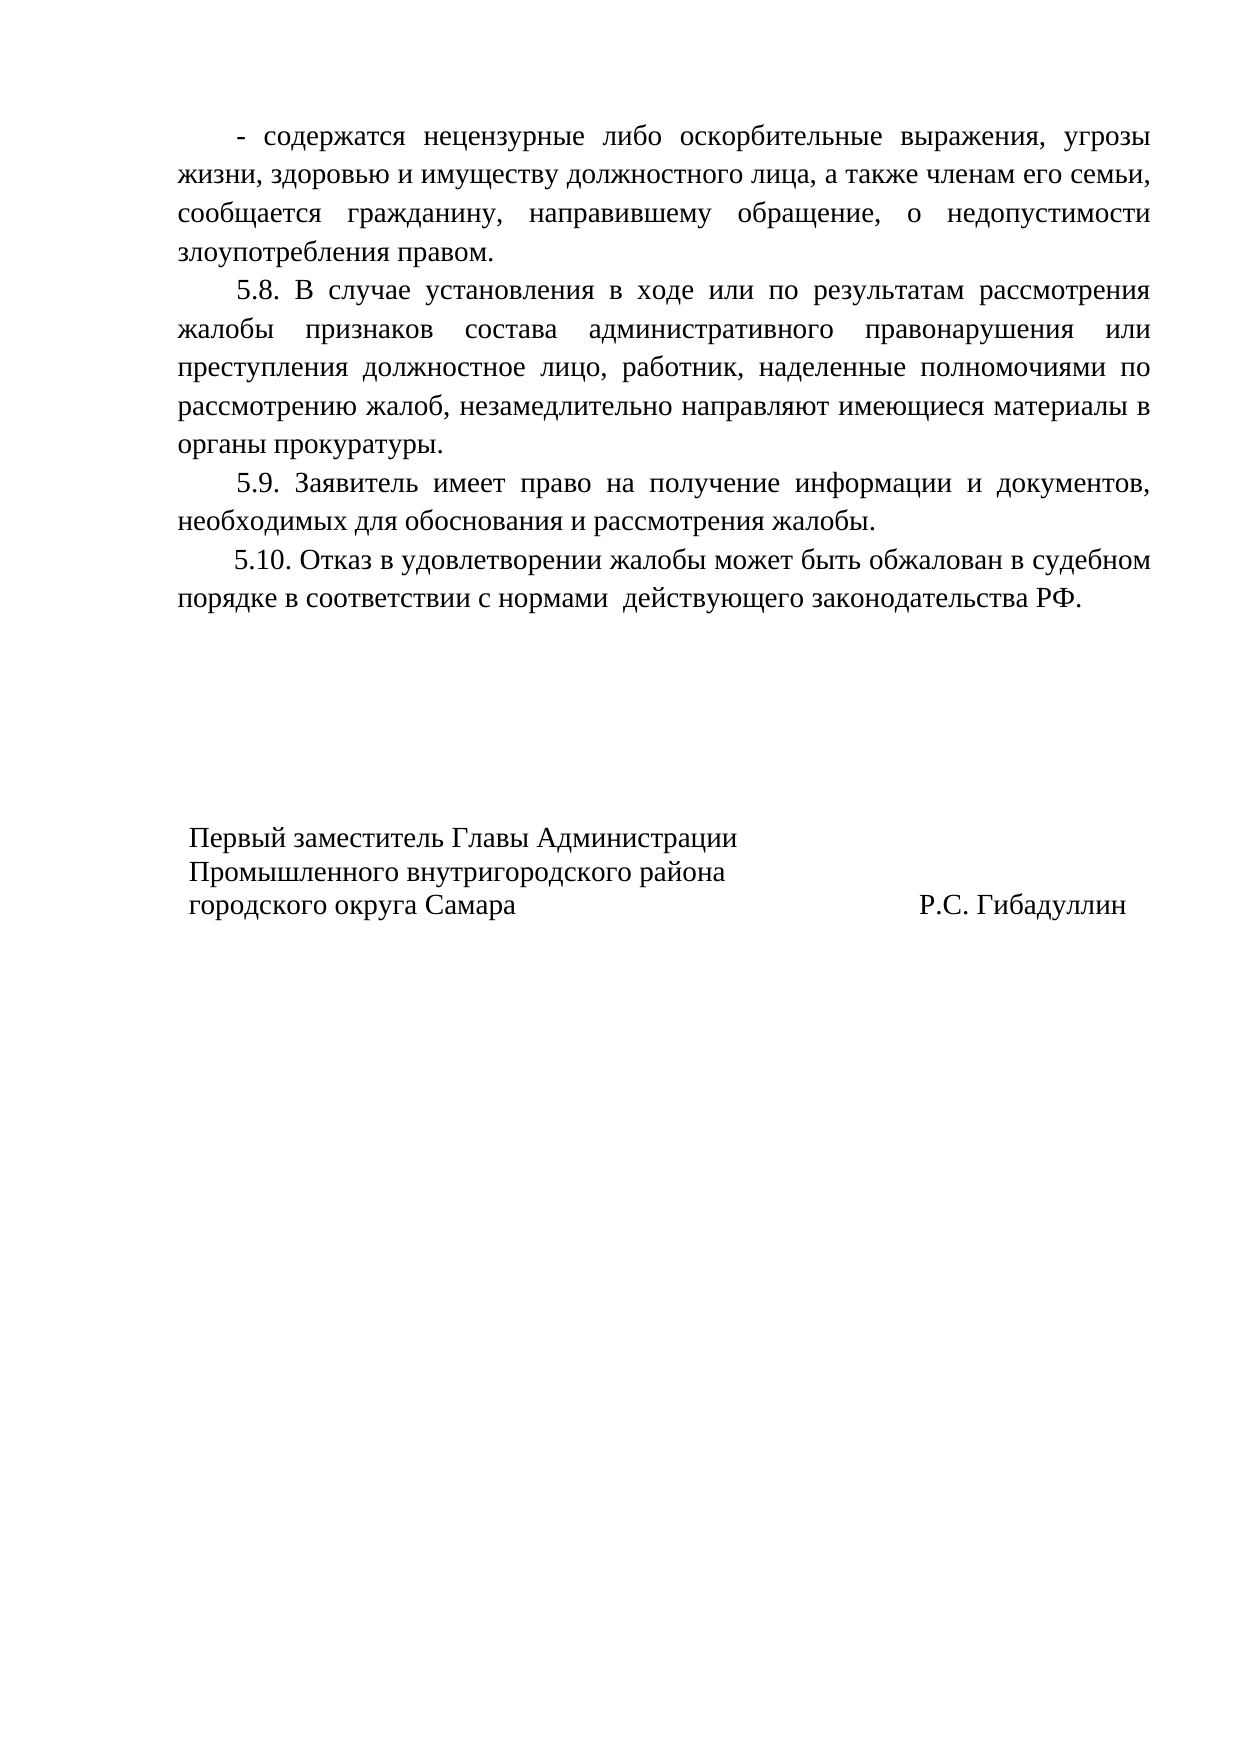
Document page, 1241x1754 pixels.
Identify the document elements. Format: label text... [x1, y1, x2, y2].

table_header Первый заместитель Главы Администрации Промышленного внутригородского района городского округа Самара [177, 820, 857, 921]
text 5.9. Заявитель имеет право на получение информации и документов, необходимых для обоснования и рассмотрения жалобы. [177, 465, 1152, 537]
table_header Р.С. Гибадуллин [857, 820, 1152, 921]
text 5.8. В случае установления в ходе или по результатам рассмотрения жалобы признаков состава административного правонарушения или преступления должностное лицо, работник, наделенные полномочиями по рассмотрению жалоб, незамедлительно направляют имеющиеся материалы в органы прокуратуры. [177, 272, 1152, 460]
text - содержатся нецензурные либо оскорбительные выражения, угрозы жизни, здоровью и имуществу должностного лица, а также членам его семьи, сообщается гражданину, направившему обращение, о недопустимости злоупотребления правом. [177, 118, 1152, 267]
text 5.10. Отказ в удовлетворении жалобы может быть обжалован в судебном порядке в соответствии с нормами действующего законодательства РФ. [177, 542, 1152, 614]
